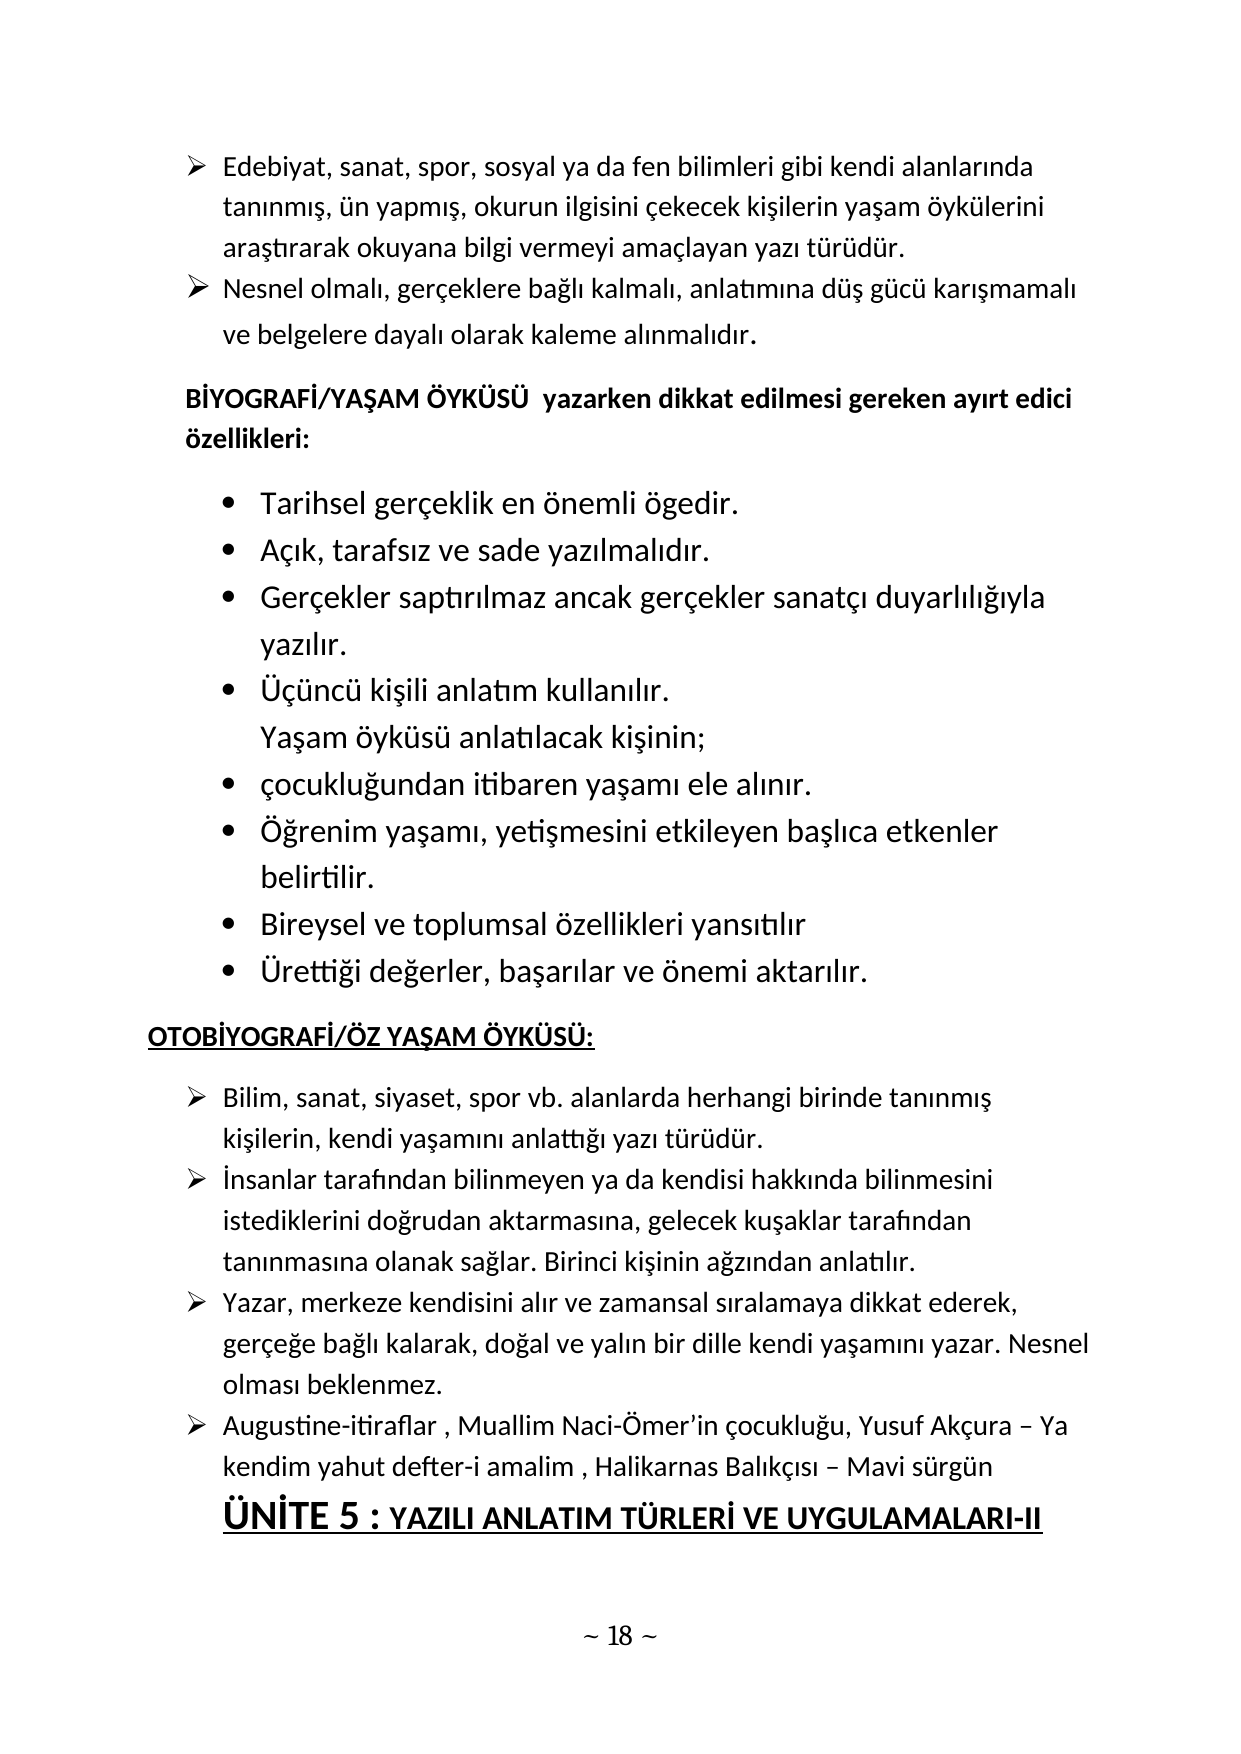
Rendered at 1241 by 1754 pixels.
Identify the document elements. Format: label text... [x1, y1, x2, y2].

list Gerçekler saptırılmaz ancak gerçekler sanatçı duyarlılığıyla yazılır. [223, 576, 1093, 663]
list Yaşam öyküsü anlatılacak kişinin; [260, 716, 1093, 757]
list Öğrenim yaşamı, yetişmesini etkileyen başlıca etkenler belirtilir. [223, 810, 1093, 897]
list Üçüncü kişili anlatım kullanılır. [223, 669, 1093, 710]
list Tarihsel gerçeklik en önemli ögedir. [223, 482, 1093, 523]
text BİYOGRAFİ/YAŞAM ÖYKÜSÜ yazarken dikkat edilmesi gereken ayırt edici özellikleri: [185, 380, 1093, 456]
list Augustine-itiraflar , Muallim Naci-Ömer’in çocukluğu, Yusuf Akçura – Ya kendim yahut defter-i amalim , Halikarnas Balıkçısı – Mavi sürgün [185, 1407, 1093, 1483]
list Ürettiği değerler, başarılar ve önemi aktarılır. [223, 950, 1093, 991]
list İnsanlar tarafından bilinmeyen ya da kendisi hakkında bilinmesini istediklerini doğrudan aktarmasına, gelecek kuşaklar tarafından tanınmasına olanak sağlar. Birinci kişinin ağzından anlatılır. [185, 1161, 1093, 1279]
text OTOBİYOGRAFİ/ÖZ YAŞAM ÖYKÜSÜ: [148, 1018, 1093, 1053]
list Yazar, merkeze kendisini alır ve zamansal sıralamaya dikkat ederek, gerçeğe bağlı kalarak, doğal ve yalın bir dille kendi yaşamını yazar. Nesnel olması beklenmez. [185, 1284, 1093, 1402]
list Bilim, sanat, siyaset, spor vb. alanlarda herhangi birinde tanınmış kişilerin, kendi yaşamını anlattığı yazı türüdür. [185, 1079, 1093, 1156]
list Açık, tarafsız ve sade yazılmalıdır. [223, 529, 1093, 570]
list Nesnel olmalı, gerçeklere bağlı kalmalı, anlatımına düş gücü karışmamalı ve belgelere dayalı olarak kaleme alınmalıdır. [185, 270, 1093, 353]
list ÜNİTE 5 : YAZILI ANLATIM TÜRLERİ VE UYGULAMALARI-II [223, 1489, 1093, 1540]
list çocukluğundan itibaren yaşamı ele alınır. [223, 763, 1093, 804]
list Edebiyat, sanat, spor, sosyal ya da fen bilimleri gibi kendi alanlarında tanınmış, ün yapmış, okurun ilgisini çekecek kişilerin yaşam öykülerini araştırarak okuyana bilgi vermeyi amaçlayan yazı türüdür. [185, 148, 1093, 265]
list Bireysel ve toplumsal özellikleri yansıtılır [223, 903, 1093, 944]
